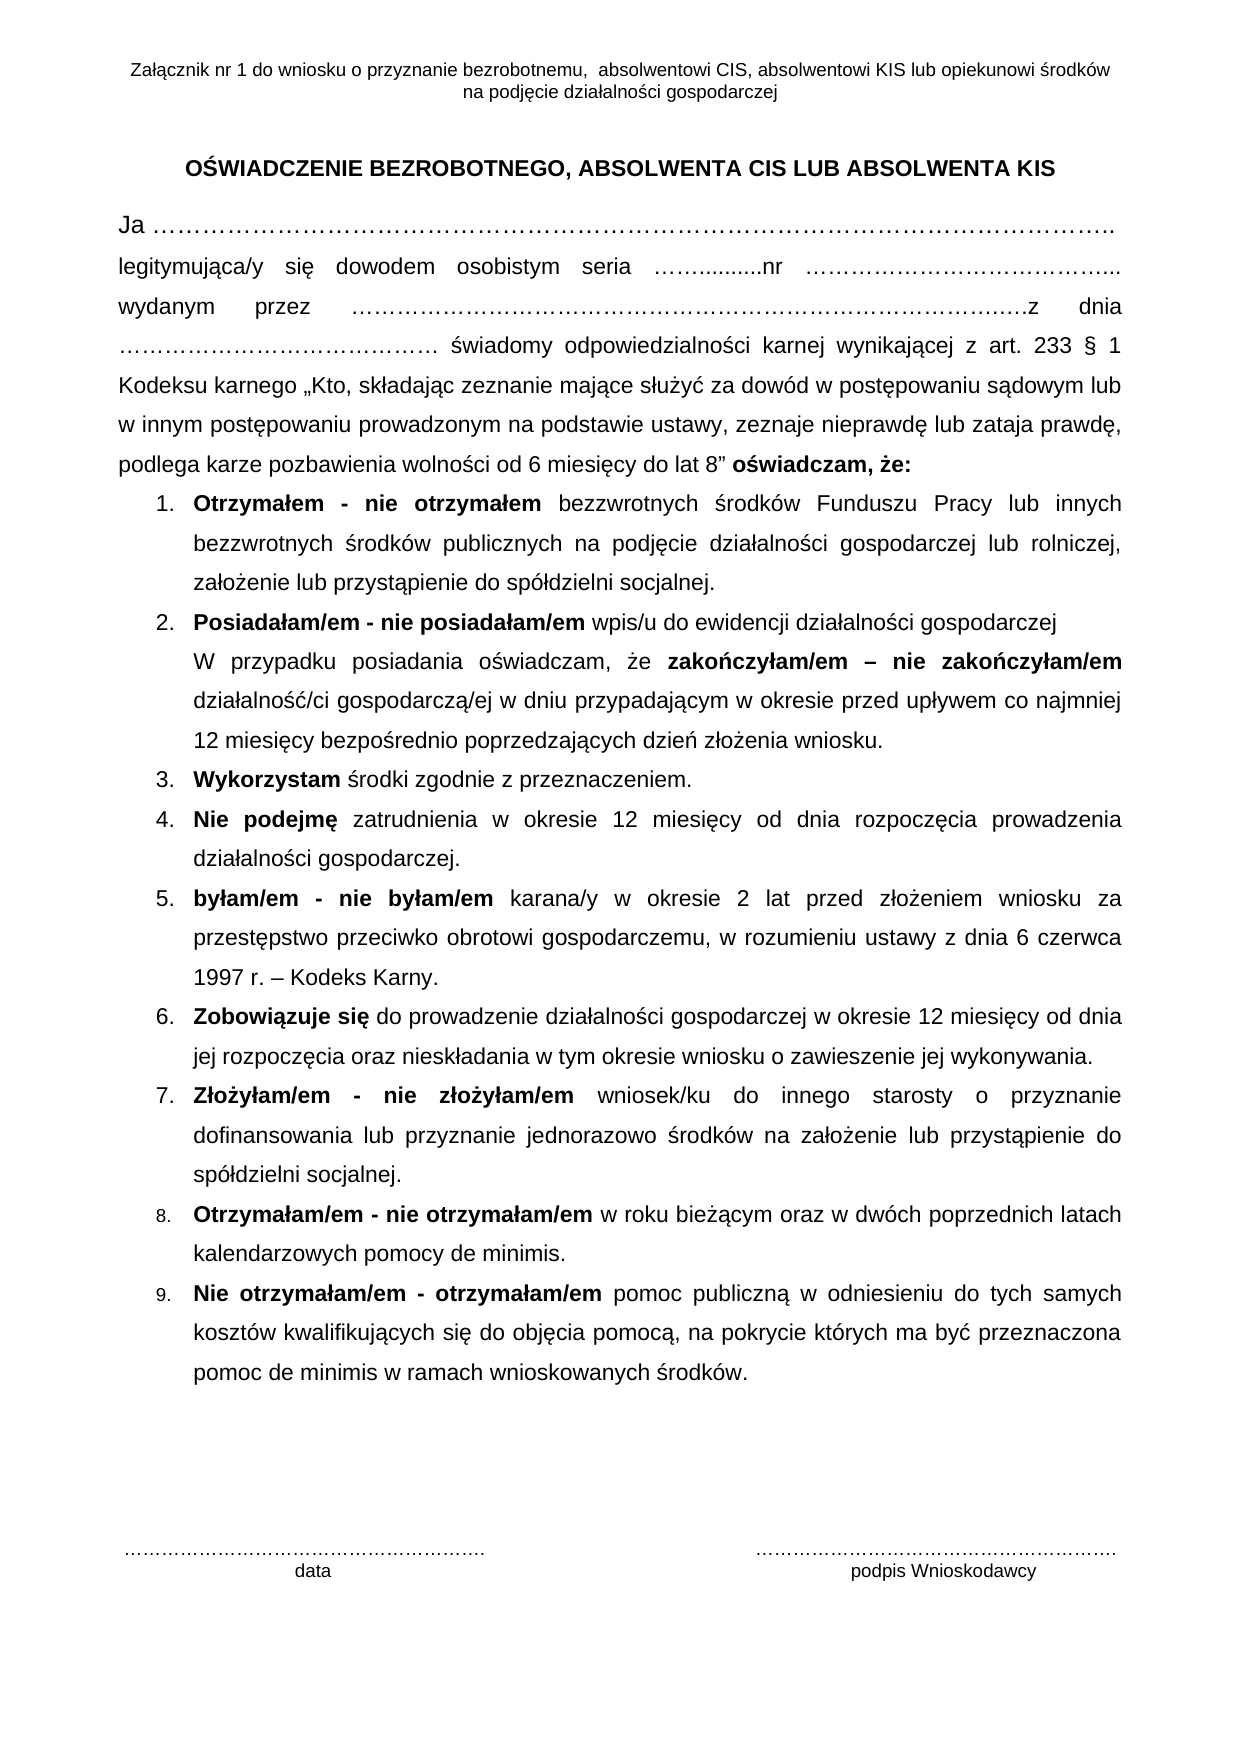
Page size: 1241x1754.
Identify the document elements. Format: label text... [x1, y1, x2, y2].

list Wykorzystam środki zgodnie z przeznaczeniem. [156, 766, 1122, 793]
list Nie podejmę zatrudnienia w okresie 12 miesięcy od dnia rozpoczęcia prowadzenia działalności gospodarczej. [156, 806, 1122, 872]
text data podpis Wnioskodawcy [118, 1560, 1122, 1581]
list Otrzymałem - nie otrzymałem bezzwrotnych środków Funduszu Pracy lub innych bezzwrotnych środków publicznych na podjęcie działalności gospodarczej lub rolniczej, założenie lub przystąpienie do spółdzielni socjalnej. [156, 490, 1122, 595]
list Otrzymałam/em - nie otrzymałam/em w roku bieżącym oraz w dwóch poprzednich latach kalendarzowych pomocy de minimis. [156, 1201, 1122, 1267]
text …………………………………………………. …………………………………………………. [118, 1538, 1122, 1560]
text legitymująca/y się dowodem osobistym seria ……..........nr …………………………………... wydanym przez ………………………………………………………………………….….z dnia …………………………………… świadomy odpowiedzialności karnej wynikającej z art. 233 § 1 Kodeksu karnego „Kto, składając zeznanie mające służyć za dowód w postępowaniu sądowym lub w innym postępowaniu prowadzonym na podstawie ustawy, zeznaje nieprawdę lub zataja prawdę, podlega karze pozbawienia wolności od 6 miesięcy do lat 8” oświadczam, że: [118, 253, 1122, 477]
list Złożyłam/em - nie złożyłam/em wniosek/ku do innego starosty o przyznanie dofinansowania lub przyznanie jednorazowo środków na założenie lub przystąpienie do spółdzielni socjalnej. [156, 1082, 1122, 1188]
list W przypadku posiadania oświadczam, że zakończyłam/em – nie zakończyłam/em działalność/ci gospodarczą/ej w dniu przypadającym w okresie przed upływem co najmniej 12 miesięcy bezpośrednio poprzedzających dzień złożenia wniosku. [193, 648, 1122, 753]
text OŚWIADCZENIE BEZROBOTNEGO, ABSOLWENTA CIS LUB ABSOLWENTA KIS [118, 155, 1122, 181]
list Posiadałam/em - nie posiadałam/em wpis/u do ewidencji działalności gospodarczej [156, 608, 1122, 635]
text Ja …………………………………………………………………………………………………….. [118, 210, 1122, 239]
list Zobowiązuje się do prowadzenie działalności gospodarczej w okresie 12 miesięcy od dnia jej rozpoczęcia oraz nieskładania w tym okresie wniosku o zawieszenie jej wykonywania. [156, 1003, 1122, 1069]
list byłam/em - nie byłam/em karana/y w okresie 2 lat przed złożeniem wniosku za przestępstwo przeciwko obrotowi gospodarczemu, w rozumieniu ustawy z dnia 6 czerwca 1997 r. – Kodeks Karny. [156, 885, 1122, 990]
text Załącznik nr 1 do wniosku o przyznanie bezrobotnemu, absolwentowi CIS, absolwentowi KIS lub opiekunowi środków na podjęcie działalności gospodarczej [118, 59, 1122, 102]
list Nie otrzymałam/em - otrzymałam/em pomoc publiczną w odniesieniu do tych samych kosztów kwalifikujących się do objęcia pomocą, na pokrycie których ma być przeznaczona pomoc de minimis w ramach wnioskowanych środków. [156, 1280, 1122, 1385]
